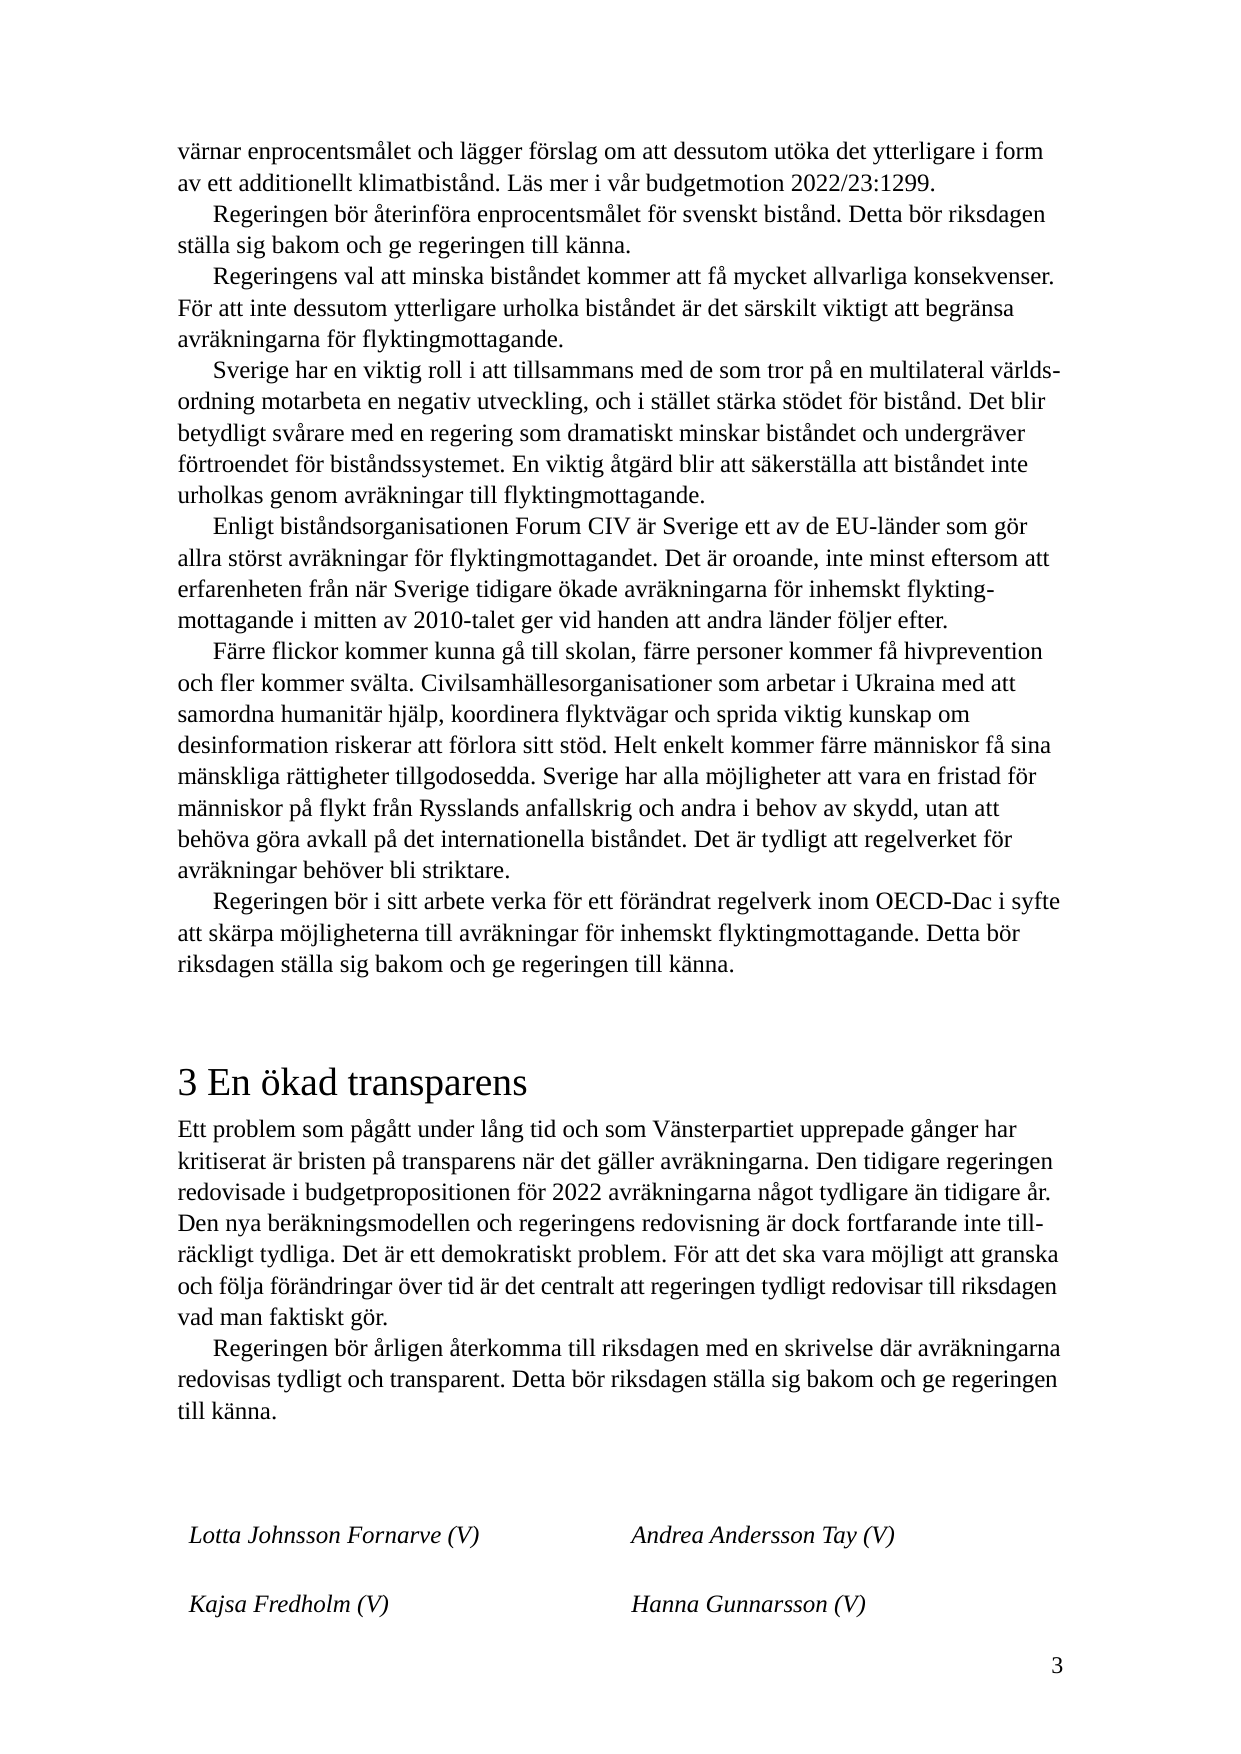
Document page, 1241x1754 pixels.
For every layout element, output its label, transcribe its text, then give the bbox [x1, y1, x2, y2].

text Regeringen bör årligen återkomma till riksdagen med en skrivelse där avräkningarna redovisas tydligt och transparent. Detta bör riksdagen ställa sig bakom och ge regeringen till känna. [177, 1331, 1063, 1424]
text Regeringens val att minska biståndet kommer att få mycket allvarliga konsekvenser. För att inte dessutom ytterligare urholka biståndet är det särskilt viktigt att begränsa avräkningarna för flyktingmottagande. [177, 259, 1063, 353]
text Enligt biståndsorganisationen Forum CIV är Sverige ett av de EU-länder som gör allra störst avräkningar för flyktingmottagandet. Det är oroande, inte minst eftersom att erfarenheten från när Sverige tidigare ökade avräkningarna för inhemskt flyktingmottagande i mitten av 2010-talet ger vid handen att andra länder följer efter. [177, 509, 1063, 634]
text Regeringen bör i sitt arbete verka för ett förändrat regelverk inom OECD-Dac i syfte att skärpa möjligheterna till avräkningar för inhemskt flyktingmottagande. Detta bör riksdagen ställa sig bakom och ge regeringen till känna. [177, 884, 1063, 978]
text Färre flickor kommer kunna gå till skolan, färre personer kommer få hivprevention och fler kommer svälta. Civilsamhällesorganisationer som arbetar i Ukraina med att samordna humanitär hjälp, koordinera flyktvägar och sprida viktig kunskap om desinformation riskerar att förlora sitt stöd. Helt enkelt kommer färre människor få sina mänskliga rättigheter tillgodosedda. Sverige har alla möjligheter att vara en fristad för människor på flykt från Rysslands anfallskrig och andra i behov av skydd, utan att behöva göra avkall på det internationella biståndet. Det är tydligt att regelverket för avräkningar behöver bli striktare. [177, 634, 1063, 884]
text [177, 134, 1063, 196]
text Regeringen bör återinföra enprocentsmålet för svenskt bistånd. Detta bör riksdagen ställa sig bakom och ge regeringen till känna. [177, 196, 1063, 259]
table_header Lotta Johnsson Fornarve (V) [177, 1487, 620, 1556]
text Ett problem som pågått under lång tid och som Vänsterpartiet upprepade gånger har kritiserat är bristen på transparens när det gäller avräkningarna. Den tidigare regeringen redovisade i budgetpropositionen för 2022 avräkningarna något tydligare än tidigare år. Den nya beräkningsmodellen och regeringens redovisning är dock fortfarande inte tillräckligt tydliga. Det är ett demokratiskt problem. För att det ska vara möjligt att granska och följa förändringar över tid är det centralt att regeringen tydligt redovisar till riksdagen vad man faktiskt gör. [177, 1112, 1063, 1331]
text Sverige har en viktig roll i att tillsammans med de som tror på en multilateral världsordning motarbeta en negativ utveckling, och i stället stärka stödet för bistånd. Det blir betydligt svårare med en regering som dramatiskt minskar biståndet och undergräver förtroendet för biståndssystemet. En viktig åtgärd blir att säkerställa att biståndet inte urholkas genom avräkningar till flyktingmottagande. [177, 353, 1063, 509]
text En ökad transparens [177, 1063, 1063, 1104]
table_header Andrea Andersson Tay (V) [620, 1487, 1063, 1556]
table_cell Kajsa Fredholm (V) [177, 1556, 620, 1624]
table_cell Hanna Gunnarsson (V) [620, 1556, 1063, 1624]
